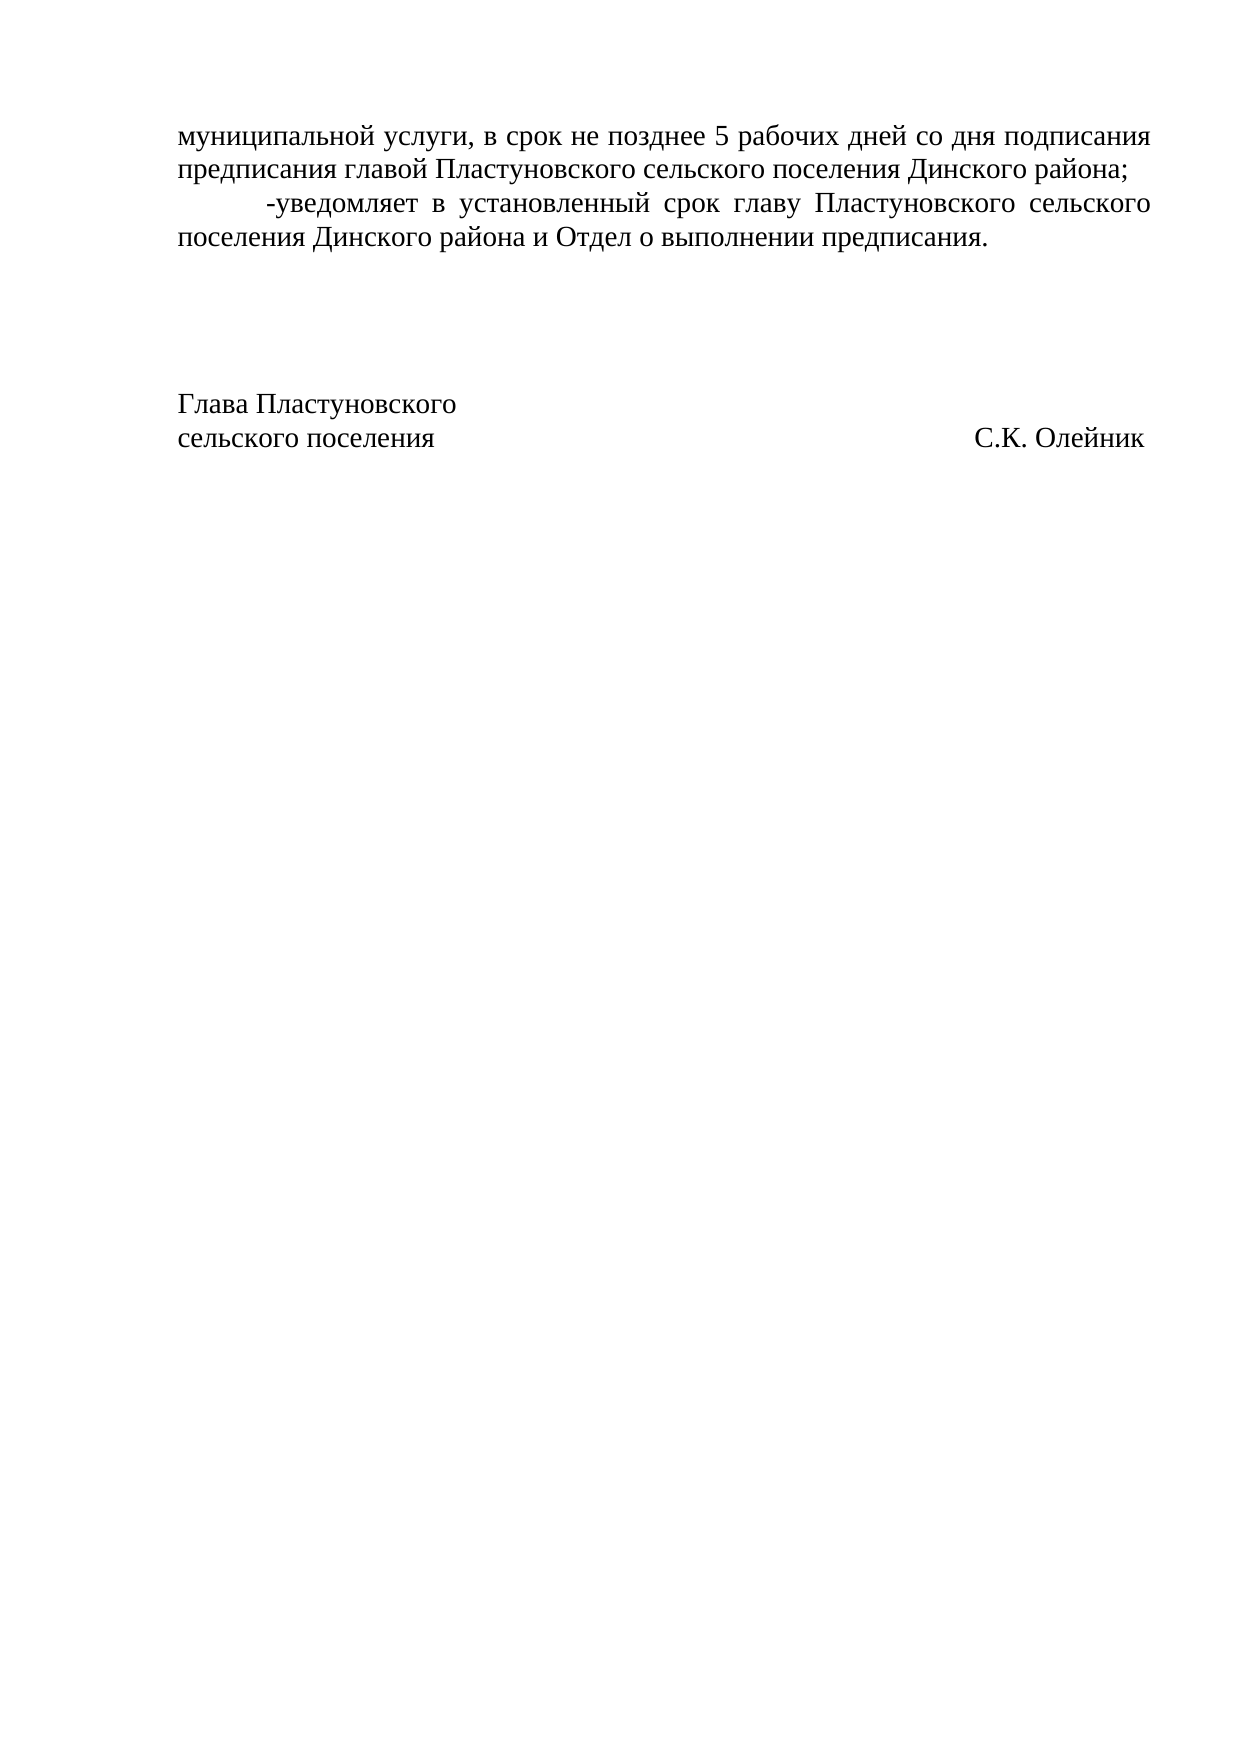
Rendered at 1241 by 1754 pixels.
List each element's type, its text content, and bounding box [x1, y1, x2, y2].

text -уведомляет в установленный срок главу Пластуновского сельского поселения Динского района и Отдел о выполнении предписания. [177, 185, 1152, 252]
text Глава Пластуновского [177, 386, 1152, 420]
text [177, 118, 1152, 185]
text сельского поселения С.К. Олейник [177, 420, 1152, 453]
